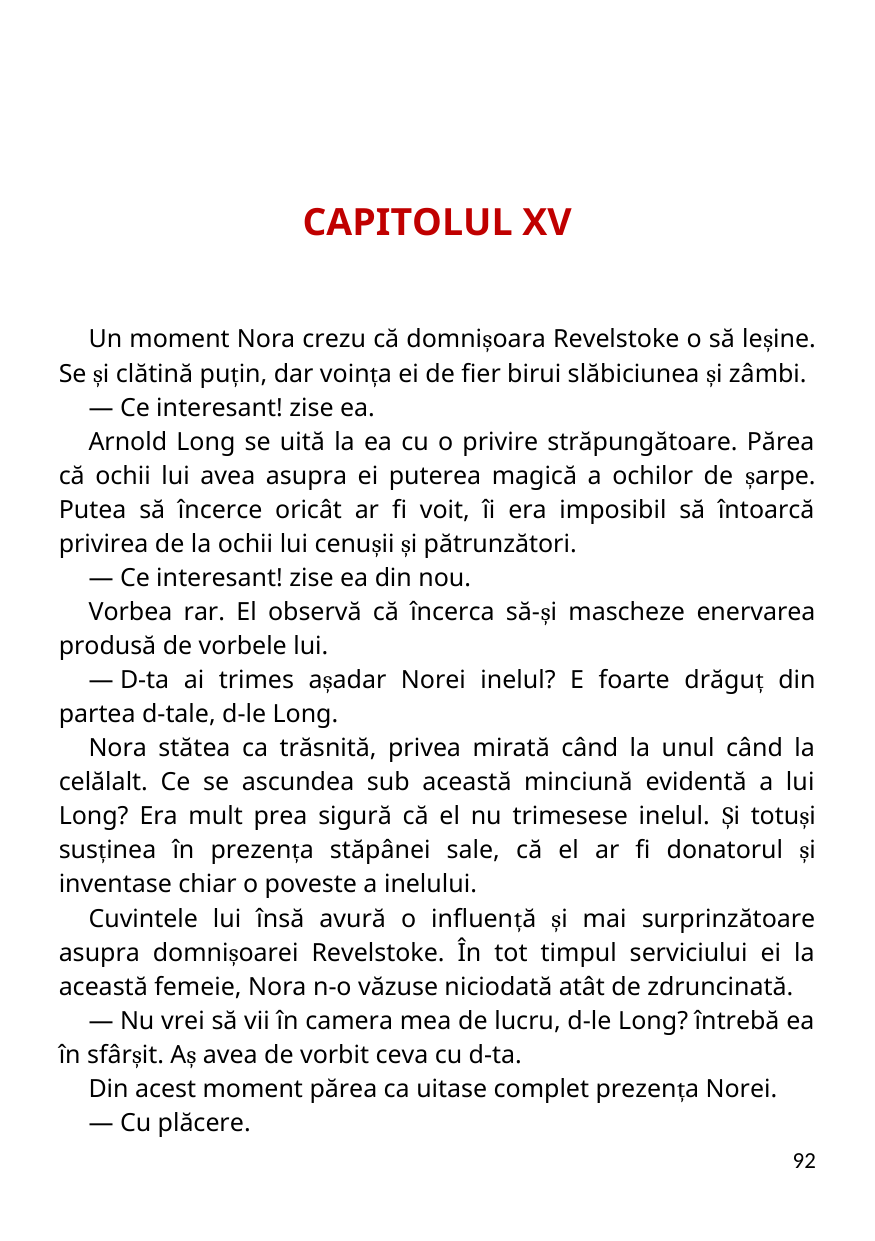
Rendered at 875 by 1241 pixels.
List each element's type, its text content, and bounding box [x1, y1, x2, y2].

text — Nu vrei să vii în camera mea de lucru, d-le Long? întrebă ea în sfârșit. Aș avea de vorbit ceva cu d-ta. [58, 1002, 816, 1071]
text Nora stătea ca trăsnită, privea mirată când la unul când la celălalt. Ce se ascundea sub această minciună evidentă a lui Long? Era mult prea sigură că el nu trimesese inelul. Și totuși susținea în prezența stăpânei sale, că el ar fi donatorul și inventase chiar o poveste a inelului. [58, 730, 816, 900]
text Cuvintele lui însă avură o influență și mai surprinzătoare asupra domnișoarei Revelstoke. În tot timpul serviciului ei la această femeie, Nora n-o văzuse niciodată atât de zdruncinată. [58, 900, 816, 1002]
text Un moment Nora crezu că domnișoara Revelstoke o să leșine. Se și clătină puțin, dar voința ei de fier birui slăbiciunea și zâmbi. [58, 321, 816, 389]
text Din acest moment părea ca uitase complet prezența Norei. [58, 1071, 816, 1104]
text Arnold Long se uită la ea cu o privire străpungătoare. Părea că ochii lui avea asupra ei puterea magică a ochilor de șarpe. Putea să încerce oricât ar fi voit, îi era imposibil să întoarcă privirea de la ochii lui cenușii și pătrunzători. [58, 423, 816, 559]
text — D-ta ai trimes așadar Norei inelul? E foarte drăguț din partea d-tale, d-le Long. [58, 662, 816, 730]
text — Ce interesant! zise ea din nou. [58, 559, 816, 594]
text — Cu plăcere. [58, 1104, 816, 1139]
text Vorbea rar. El observă că încerca să-și mascheze enervarea produsă de vorbele lui. [58, 594, 816, 662]
subtitle CAPITOLUL XV [58, 195, 816, 246]
text — Ce interesant! zise ea. [58, 389, 816, 423]
